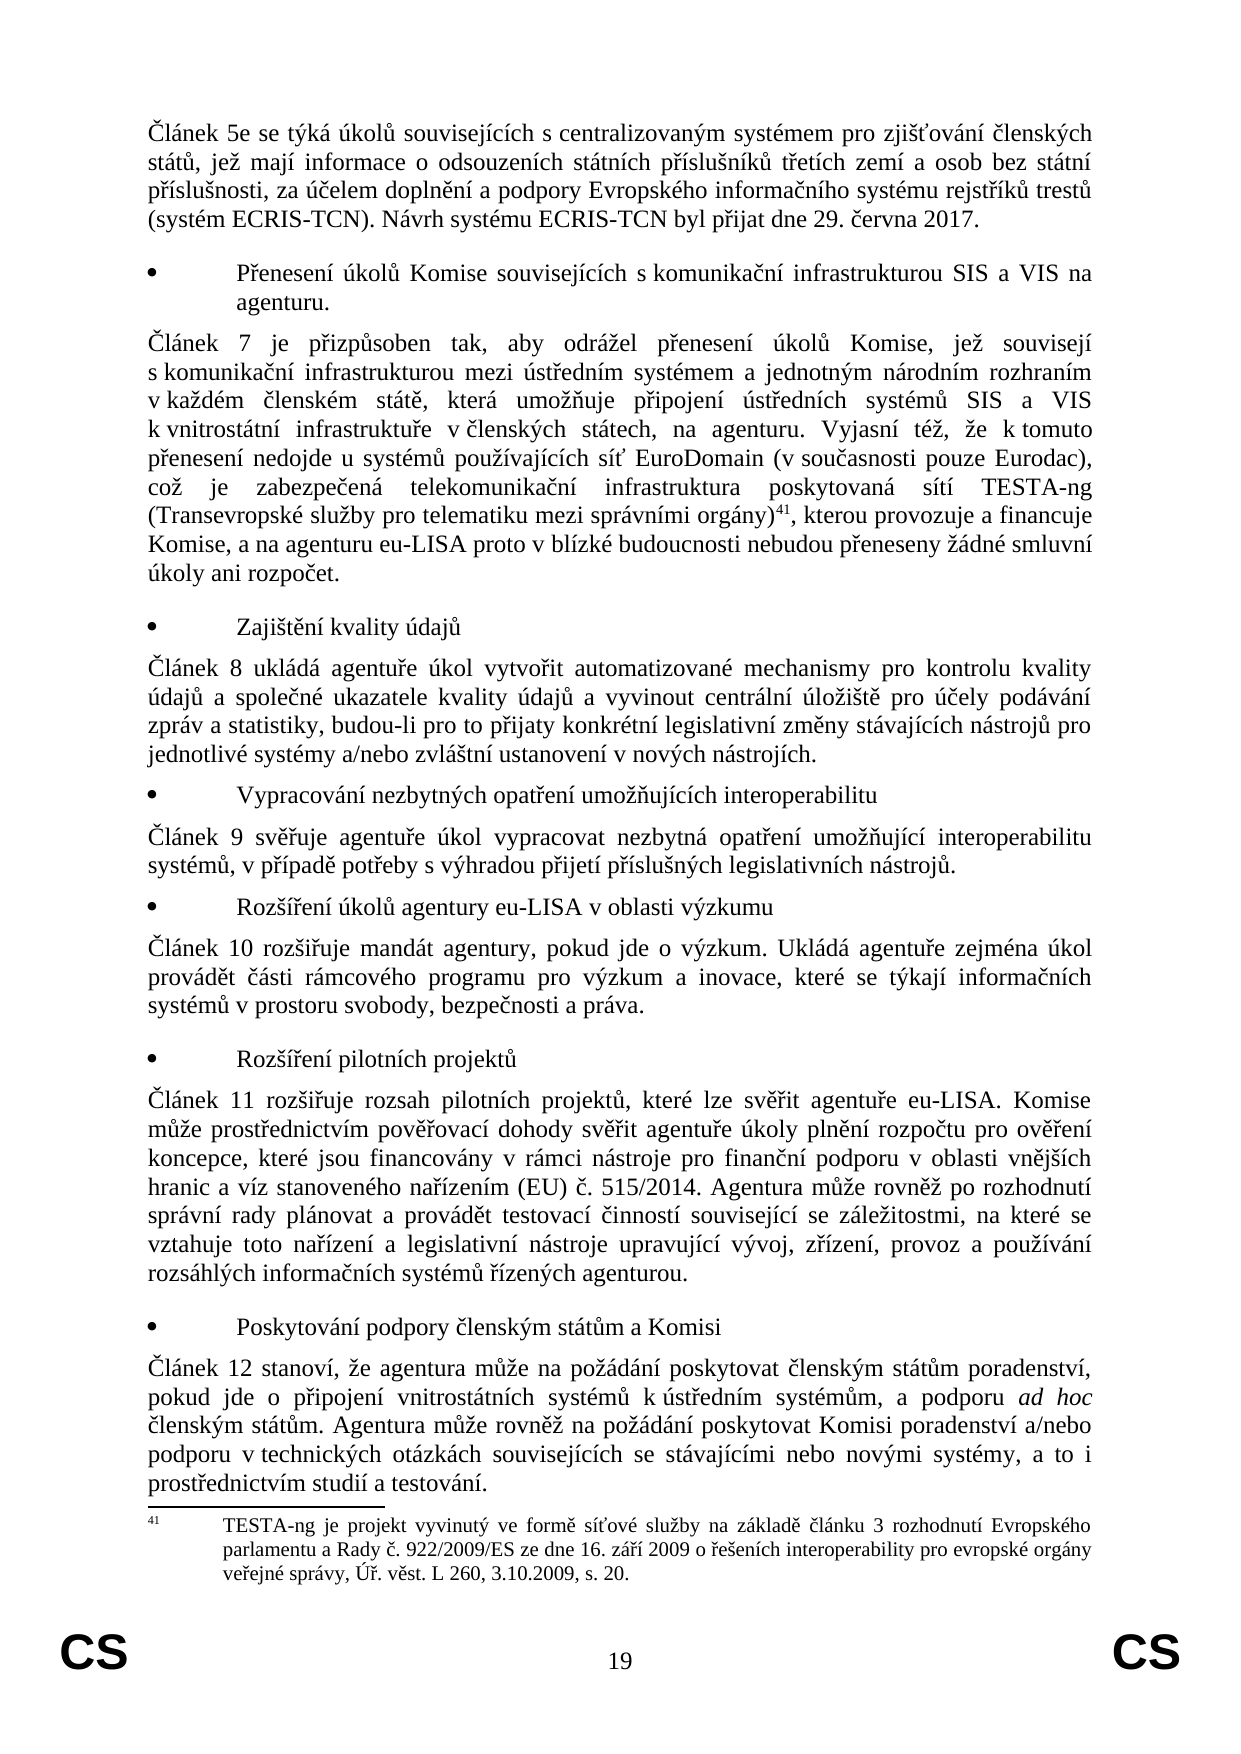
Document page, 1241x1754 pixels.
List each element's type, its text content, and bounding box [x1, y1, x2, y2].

text Poskytování podpory členským státům a Komisi [148, 1312, 1093, 1341]
text Článek 12 stanoví, že agentura může na požádání poskytovat členským státům poradenství, pokud jde o připojení vnitrostátních systémů k ústředním systémům, a podporu ad hoc členským státům. Agentura může rovněž na požádání poskytovat Komisi poradenství a/nebo podporu v technických otázkách souvisejících se stávajícími nebo novými systémy, a to i prostřednictvím studií a testování. [148, 1353, 1093, 1497]
text Článek 10 rozšiřuje mandát agentury, pokud jde o výzkum. Ukládá agentuře zejména úkol provádět části rámcového programu pro výzkum a inovace, které se týkají informačních systémů v prostoru svobody, bezpečnosti a práva. [148, 933, 1093, 1019]
text Článek 7 je přizpůsoben tak, aby odrážel přenesení úkolů Komise, jež souvisejí s komunikační infrastrukturou mezi ústředním systémem a jednotným národním rozhraním v každém členském státě, která umožňuje připojení ústředních systémů SIS a VIS k vnitrostátní infrastruktuře v členských státech, na agenturu. Vyjasní též, že k tomuto přenesení nedojde u systémů používajících síť EuroDomain (v současnosti pouze Eurodac), což je zabezpečená telekomunikační infrastruktura poskytovaná sítí TESTA-ng (Transevropské služby pro telematiku mezi správními orgány), kterou provozuje a financuje Komise, a na agenturu eu-LISA proto v blízké budoucnosti nebudou přeneseny žádné smluvní úkoly ani rozpočet. [148, 328, 1093, 587]
text Článek 5e se týká úkolů souvisejících s centralizovaným systémem pro zjišťování členských států, jež mají informace o odsouzeních státních příslušníků třetích zemí a osob bez státní příslušnosti, za účelem doplnění a podpory Evropského informačního systému rejstříků trestů (systém ECRIS-TCN). Návrh systému ECRIS-TCN byl přijat dne 29. června 2017. [148, 118, 1093, 233]
text Článek 9 svěřuje agentuře úkol vypracovat nezbytná opatření umožňující interoperabilitu systémů, v případě potřeby s výhradou přijetí příslušných legislativních nástrojů. [148, 822, 1093, 879]
text Rozšíření úkolů agentury eu-LISA v oblasti výzkumu [148, 892, 1093, 921]
text Článek 8 ukládá agentuře úkol vytvořit automatizované mechanismy pro kontrolu kvality údajů a společné ukazatele kvality údajů a vyvinout centrální úložiště pro účely podávání zpráv a statistiky, budou-li pro to přijaty konkrétní legislativní změny stávajících nástrojů pro jednotlivé systémy a/nebo zvláštní ustanovení v nových nástrojích. [148, 653, 1093, 768]
text Článek 11 rozšiřuje rozsah pilotních projektů, které lze svěřit agentuře eu-LISA. Komise může prostřednictvím pověřovací dohody svěřit agentuře úkoly plnění rozpočtu pro ověření koncepce, které jsou financovány v rámci nástroje pro finanční podporu v oblasti vnějších hranic a víz stanoveného nařízením (EU) č. 515/2014. Agentura může rovněž po rozhodnutí správní rady plánovat a provádět testovací činností související se záležitostmi, na které se vztahuje toto nařízení a legislativní nástroje upravující vývoj, zřízení, provoz a používání rozsáhlých informačních systémů řízených agenturou. [148, 1086, 1093, 1287]
text Přenesení úkolů Komise souvisejících s komunikační infrastrukturou SIS a VIS na agenturu. [148, 258, 1093, 316]
text Zajištění kvality údajů [148, 612, 1093, 641]
text Rozšíření pilotních projektů [148, 1044, 1093, 1073]
text Vypracování nezbytných opatření umožňujících interoperabilitu [148, 781, 1093, 809]
